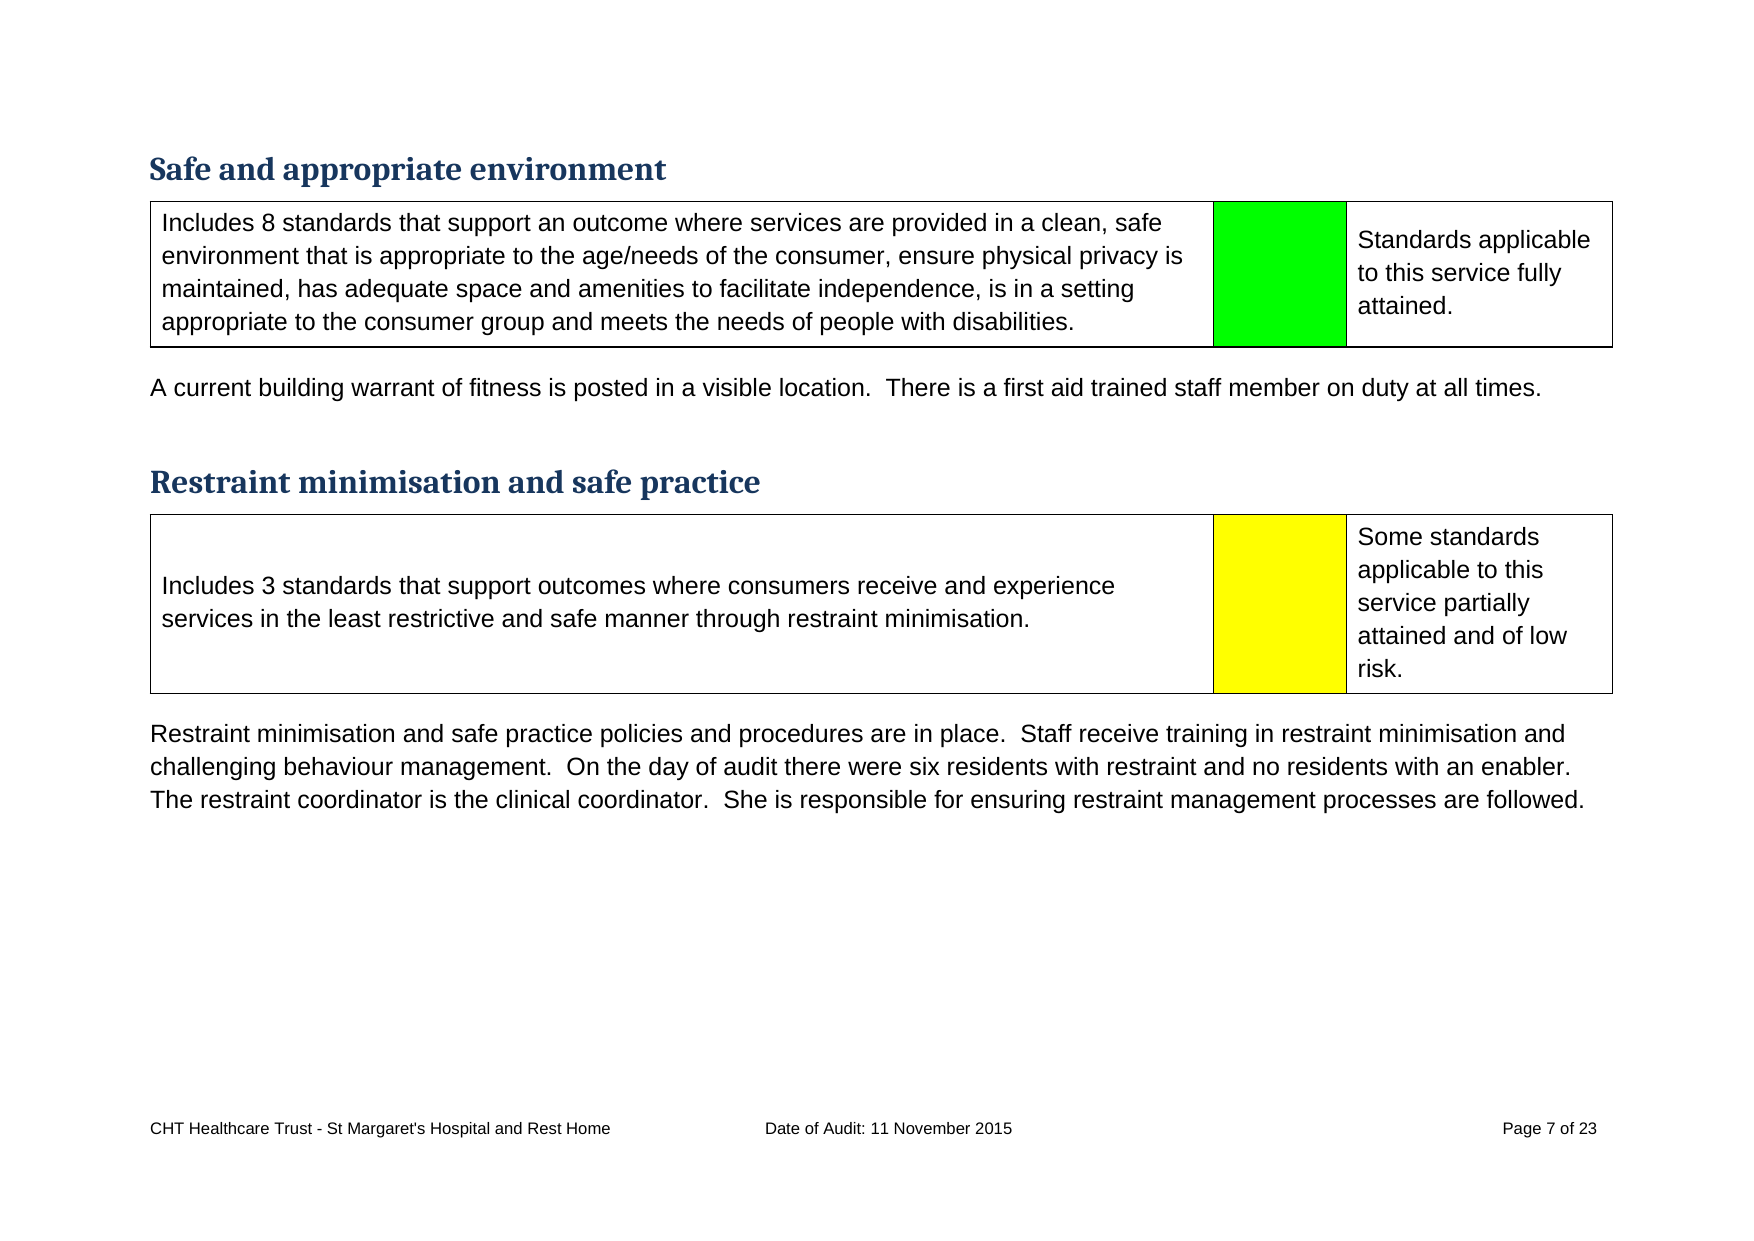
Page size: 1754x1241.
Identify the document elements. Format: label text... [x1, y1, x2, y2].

text Restraint minimisation and safe practice policies and procedures are in place. Staff receive training in restraint minimisation and challenging behaviour management. On the day of audit there were six residents with restraint and no residents with an enabler. The restraint coordinator is the clinical coordinator. She is responsible for ensuring restraint management processes are followed. [150, 719, 1604, 814]
table_header Standards applicable to this service fully attained. [1347, 202, 1612, 346]
subtitle Safe and appropriate environment [150, 150, 1604, 188]
table_header Some standards applicable to this service partially attained and of low risk. [1347, 515, 1612, 693]
text A current building warrant of fitness is posted in a visible location. There is a first aid trained staff member on duty at all times. [150, 372, 1604, 401]
subtitle Restraint minimisation and safe practice [150, 463, 1604, 502]
table_header Includes 3 standards that support outcomes where consumers receive and experience services in the least restrictive and safe manner through restraint minimisation. [151, 515, 1213, 693]
table_header [1214, 515, 1346, 693]
table_header Includes 8 standards that support an outcome where services are provided in a clean, safe environment that is appropriate to the age/needs of the consumer, ensure physical privacy is maintained, has adequate space and amenities to facilitate independence, is in a setting appropriate to the consumer group and meets the needs of people with disabilities. [151, 202, 1213, 346]
table_header [1214, 202, 1346, 346]
